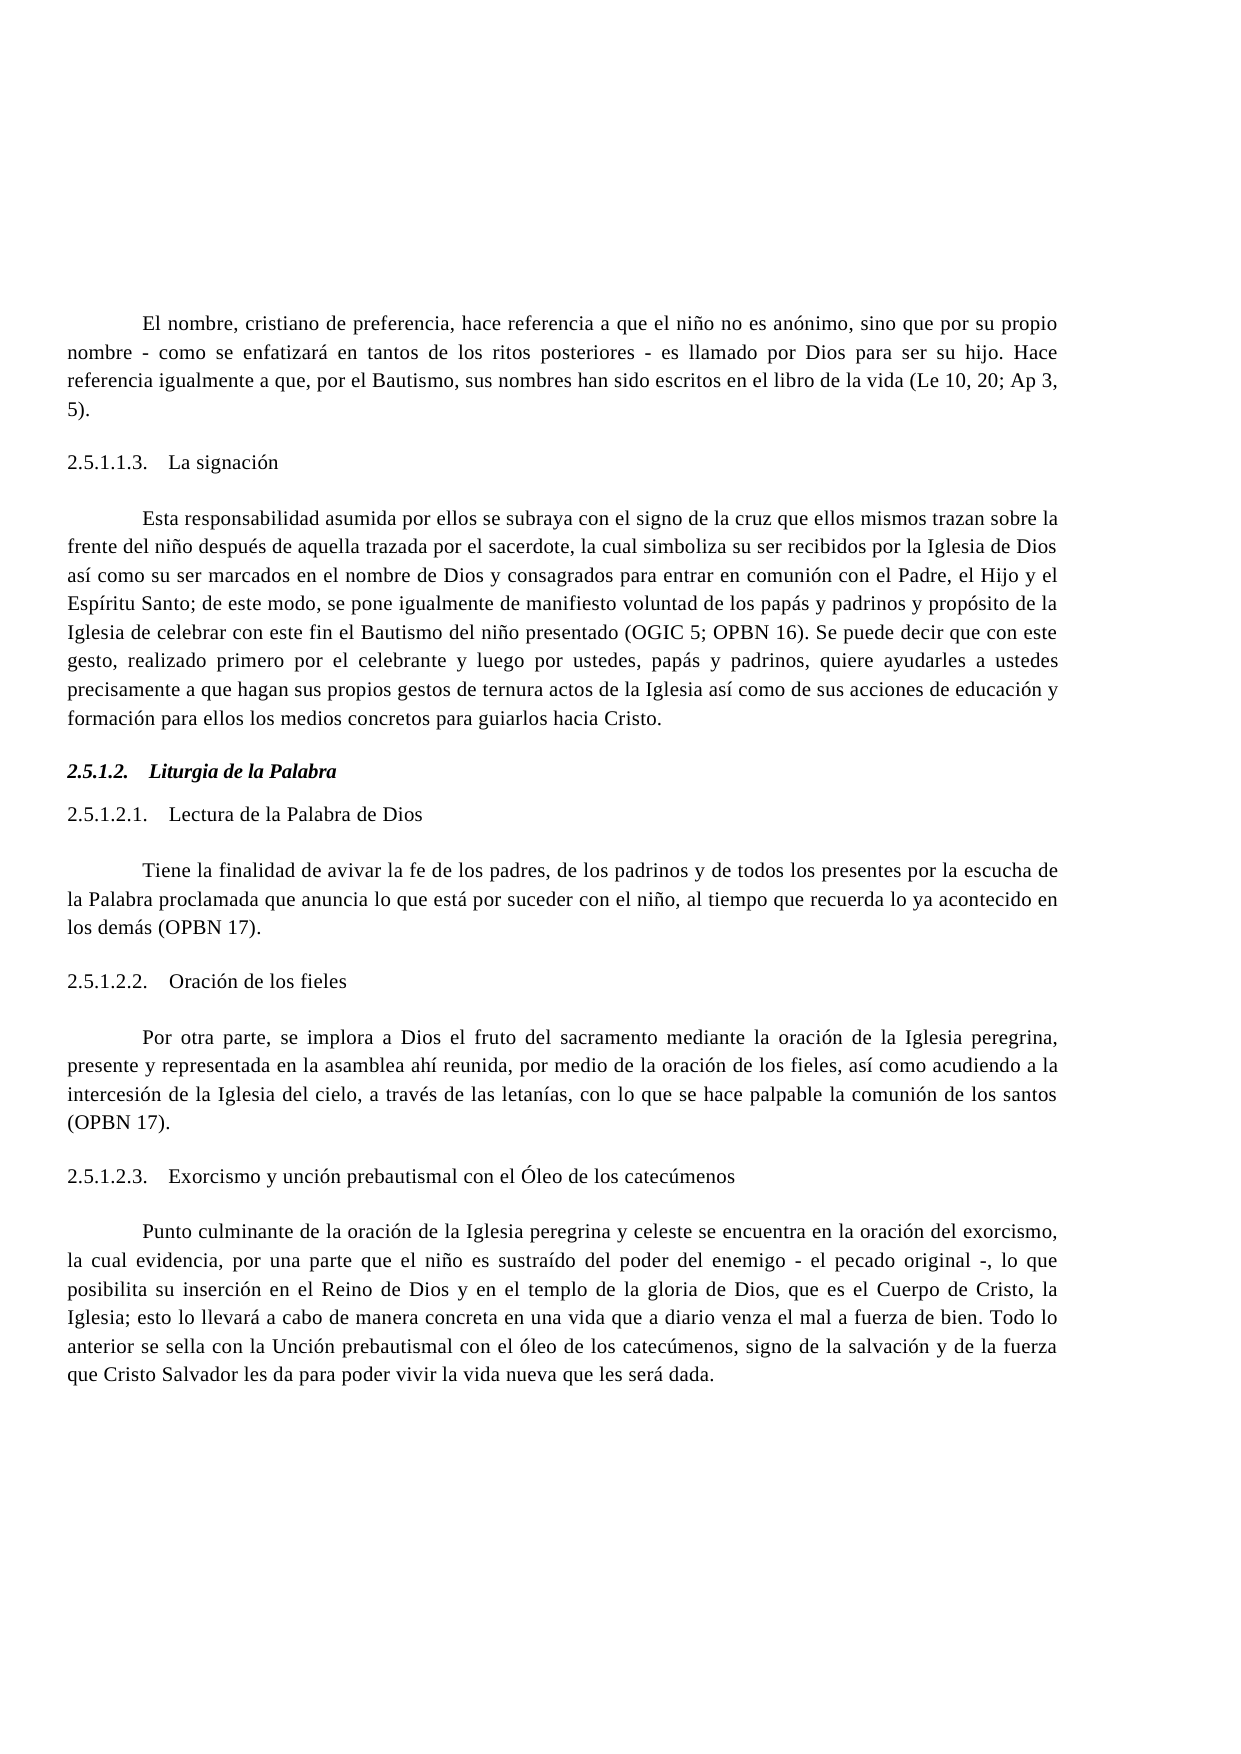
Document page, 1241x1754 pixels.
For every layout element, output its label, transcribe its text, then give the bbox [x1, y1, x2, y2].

text Punto culminante de la oración de la Iglesia peregrina y celeste se encuentra en la oración del exorcismo, la cual evidencia, por una parte que el niño es sustraído del poder del enemigo - el pecado original -, lo que posibilita su inserción en el Reino de Dios y en el templo de la gloria de Dios, que es el Cuerpo de Cristo, la Iglesia; esto lo llevará a cabo de manera concreta en una vida que a diario venza el mal a fuerza de bien. Todo lo anterior se sella con la Unción prebautismal con el óleo de los catecúmenos, signo de la salvación y de la fuerza que Cristo Salvador les da para poder vivir la vida nueva que les será dada. [67, 1216, 1061, 1387]
text Tiene la finalidad de avivar la fe de los padres, de los padrinos y de todos los presentes por la escucha de la Palabra proclamada que anuncia lo que está por suceder con el niño, al tiempo que recuerda lo ya acontecido en los demás (OPBN 17). [67, 855, 1061, 940]
list La signación [67, 453, 1065, 474]
list Oración de los fieles [67, 971, 1065, 992]
list Exorcismo y unción prebautismal con el Óleo de los catecúmenos [67, 1167, 1065, 1187]
text El nombre, cristiano de preferencia, hace referencia a que el niño no es anónimo, sino que por su propio nombre - como se enfatizará en tantos de los ritos posteriores - es llamado por Dios para ser su hijo. Hace referencia igualmente a que, por el Bautismo, sus nombres han sido escritos en el libro de la vida (Le 10, 20; Ap 3, 5). [67, 308, 1061, 422]
text Esta responsabilidad asumida por ellos se subraya con el signo de la cruz que ellos mismos trazan sobre la frente del niño después de aquella trazada por el sacerdote, la cual simboliza su ser recibidos por la Iglesia de Dios así como su ser marcados en el nombre de Dios y consagrados para entrar en comunión con el Padre, el Hijo y el Espíritu Santo; de este modo, se pone igualmente de manifiesto voluntad de los papás y padrinos y propósito de la Iglesia de celebrar con este fin el Bautismo del niño presentado (OGIC 5; OPBN 16). Se puede decir que con este gesto, realizado primero por el celebrante y luego por ustedes, papás y padrinos, quiere ayudarles a ustedes precisamente a que hagan sus propios gestos de ternura actos de la Iglesia así como de sus acciones de educación y formación para ellos los medios concretos para guiarlos hacia Cristo. [67, 502, 1061, 731]
text Por otra parte, se implora a Dios el fruto del sacramento mediante la oración de la Iglesia peregrina, presente y representada en la asamblea ahí reunida, por medio de la oración de los fieles, así como acudiendo a la intercesión de la Iglesia del cielo, a través de las letanías, con lo que se hace palpable la comunión de los santos (OPBN 17). [67, 1021, 1061, 1136]
list Liturgia de la Palabra [67, 762, 1065, 783]
list Lectura de la Palabra de Dios [67, 804, 1065, 825]
